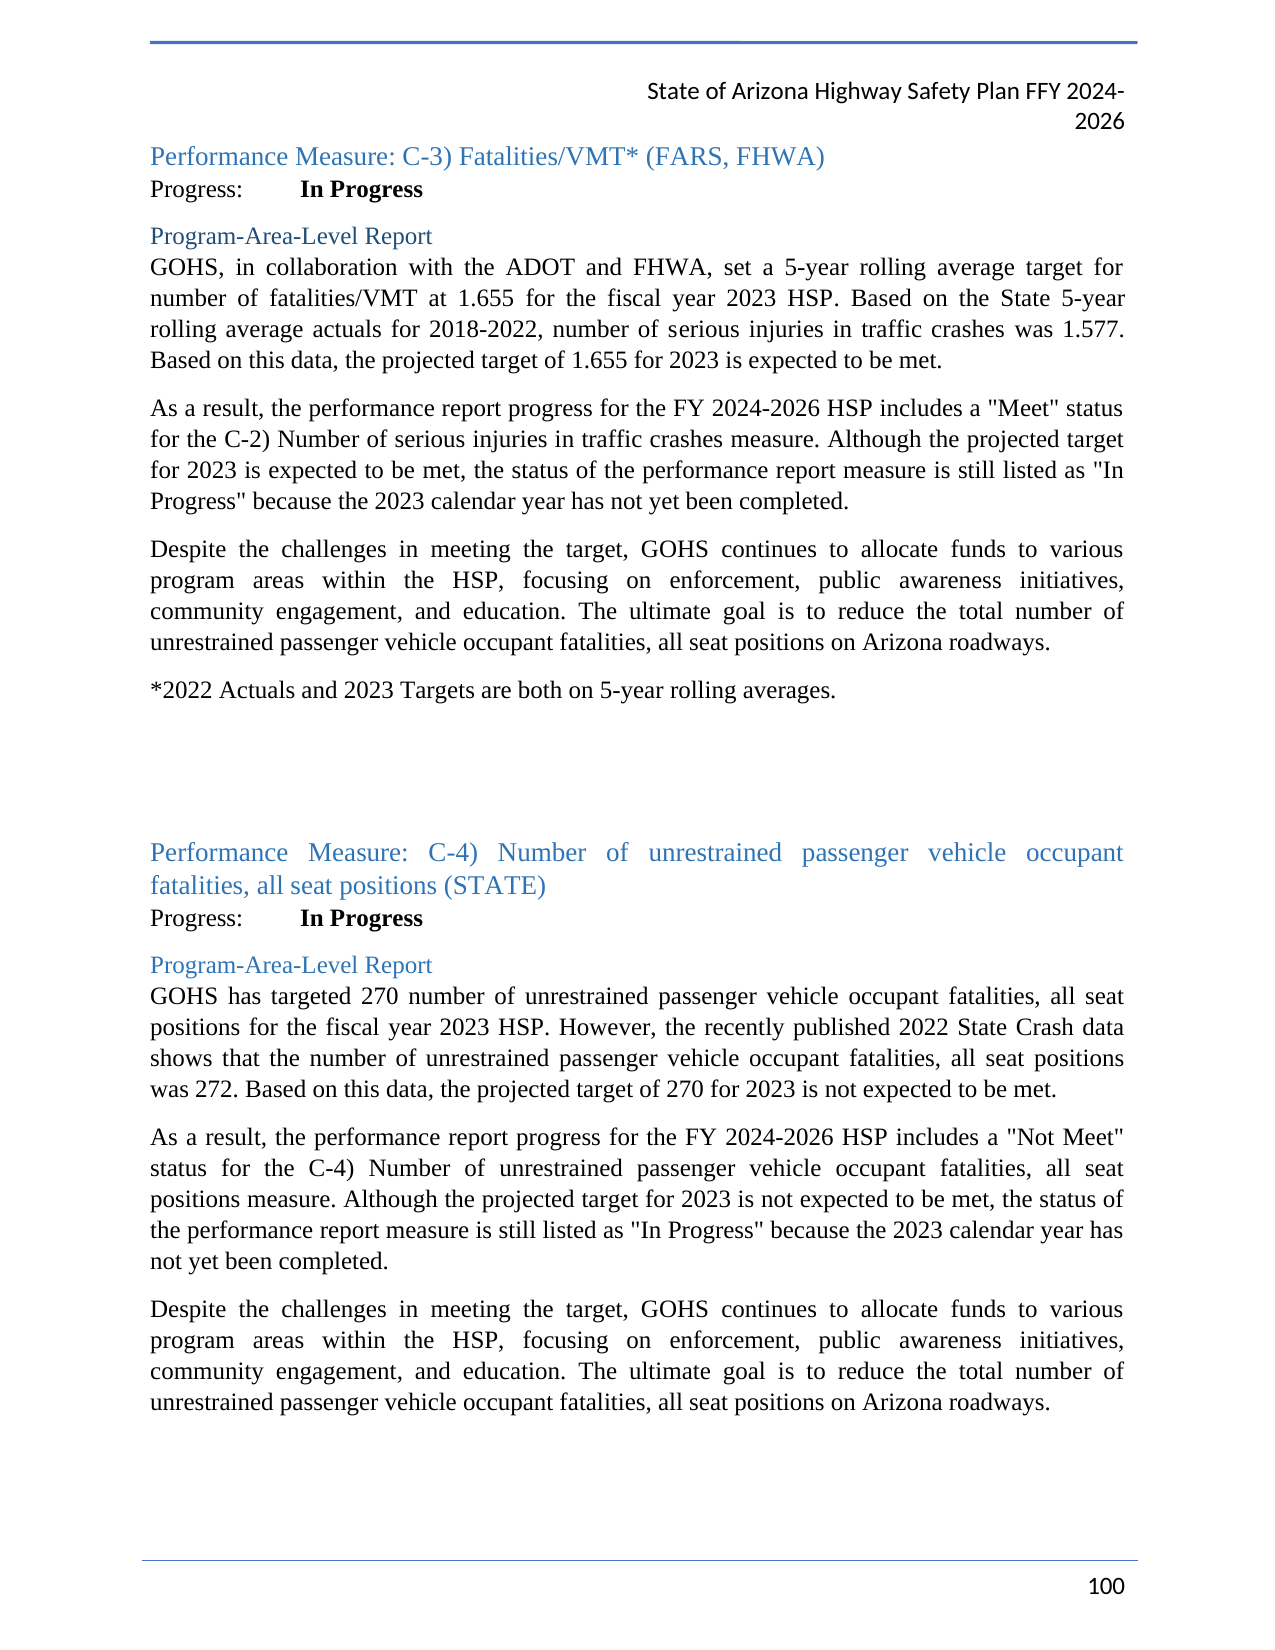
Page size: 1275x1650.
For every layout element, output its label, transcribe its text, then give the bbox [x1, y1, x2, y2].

text *2022 Actuals and 2023 Targets are both on 5-year rolling averages. [150, 675, 1125, 704]
text As a result, the performance report progress for the FY 2024-2026 HSP includes a "Not Meet" status for the C-4) Number of unrestrained passenger vehicle occupant fatalities, all seat positions measure. Although the projected target for 2023 is not expected to be met, the status of the performance report measure is still listed as "In Progress" because the 2023 calendar year has not yet been completed. [150, 1122, 1125, 1275]
text GOHS, in collaboration with the ADOT and FHWA, set a 5-year rolling average target for number of fatalities/VMT at 1.655 for the fiscal year 2023 HSP. Based on the State 5-year rolling average actuals for 2018-2022, number of serious injuries in traffic crashes was 1.577. Based on this data, the projected target of 1.655 for 2023 is expected to be met. [150, 252, 1125, 374]
text Despite the challenges in meeting the target, GOHS continues to allocate funds to various program areas within the HSP, focusing on enforcement, public awareness initiatives, community engagement, and education. The ultimate goal is to reduce the total number of unrestrained passenger vehicle occupant fatalities, all seat positions on Arizona roadways. [150, 534, 1125, 656]
text Despite the challenges in meeting the target, GOHS continues to allocate funds to various program areas within the HSP, focusing on enforcement, public awareness initiatives, community engagement, and education. The ultimate goal is to reduce the total number of unrestrained passenger vehicle occupant fatalities, all seat positions on Arizona roadways. [150, 1294, 1125, 1416]
subtitle Performance Measure: C-3) Fatalities/VMT* (FARS, FHWA) [150, 140, 1125, 171]
text Progress: In Progress [150, 174, 1125, 202]
text GOHS has targeted 270 number of unrestrained passenger vehicle occupant fatalities, all seat positions for the fiscal year 2023 HSP. However, the recently published 2022 State Crash data shows that the number of unrestrained passenger vehicle occupant fatalities, all seat positions was 272. Based on this data, the projected target of 270 for 2023 is not expected to be met. [150, 981, 1125, 1103]
text Progress: In Progress [150, 903, 1125, 931]
subtitle Program-Area-Level Report [150, 950, 1125, 979]
subtitle Program-Area-Level Report [150, 221, 1125, 250]
subtitle Performance Measure: C-4) Number of unrestrained passenger vehicle occupant fatalities, all seat positions (STATE) [150, 836, 1125, 900]
